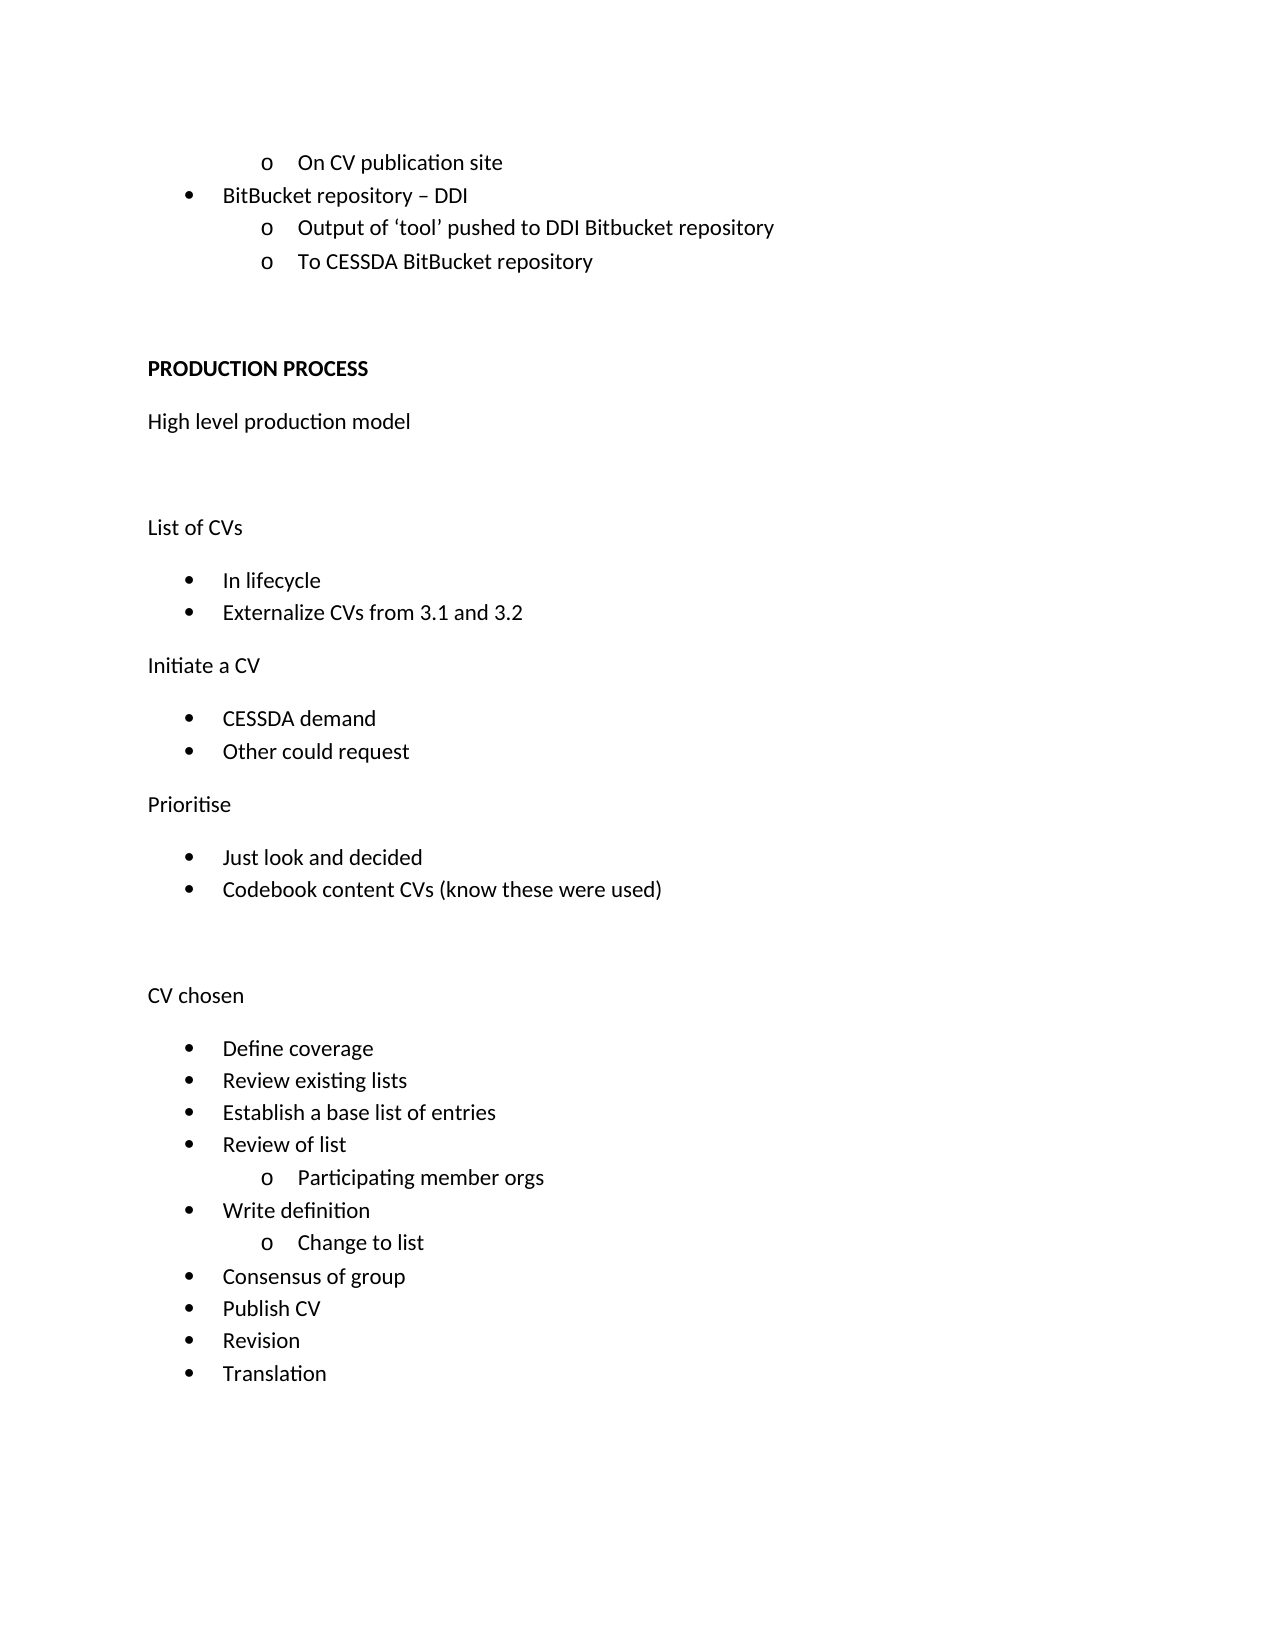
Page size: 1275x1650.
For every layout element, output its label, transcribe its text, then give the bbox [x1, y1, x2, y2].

text CV chosen [148, 981, 1127, 1009]
text Initiate a CV [148, 652, 1127, 679]
list Codebook content CVs (know these were used) [185, 875, 1127, 903]
list Review of list [185, 1131, 1127, 1159]
text High level production model [148, 407, 1127, 435]
list Review existing lists [185, 1066, 1127, 1094]
list Define coverage [185, 1034, 1127, 1062]
text PRODUCTION PROCESS [148, 354, 1127, 382]
list Publish CV [185, 1294, 1127, 1322]
list In lifecycle [185, 566, 1127, 594]
list Just look and decided [185, 843, 1127, 871]
list Participating member orgs [260, 1163, 1127, 1192]
list CESSDA demand [185, 704, 1127, 733]
text List of CVs [148, 513, 1127, 541]
list Translation [185, 1359, 1127, 1387]
list To CESSDA BitBucket repository [260, 247, 1127, 276]
list Revision [185, 1326, 1127, 1354]
list BitBucket repository – DDI [185, 181, 1127, 209]
list Externalize CVs from 3.1 and 3.2 [185, 598, 1127, 627]
list Change to list [260, 1228, 1127, 1258]
text Prioritise [148, 790, 1127, 818]
list Establish a base list of entries [185, 1098, 1127, 1126]
list Output of ‘tool’ pushed to DDI Bitbucket repository [260, 213, 1127, 242]
list Consensus of group [185, 1262, 1127, 1290]
list Other could request [185, 737, 1127, 765]
list Write definition [185, 1196, 1127, 1224]
list On CV publication site [260, 148, 1127, 177]
